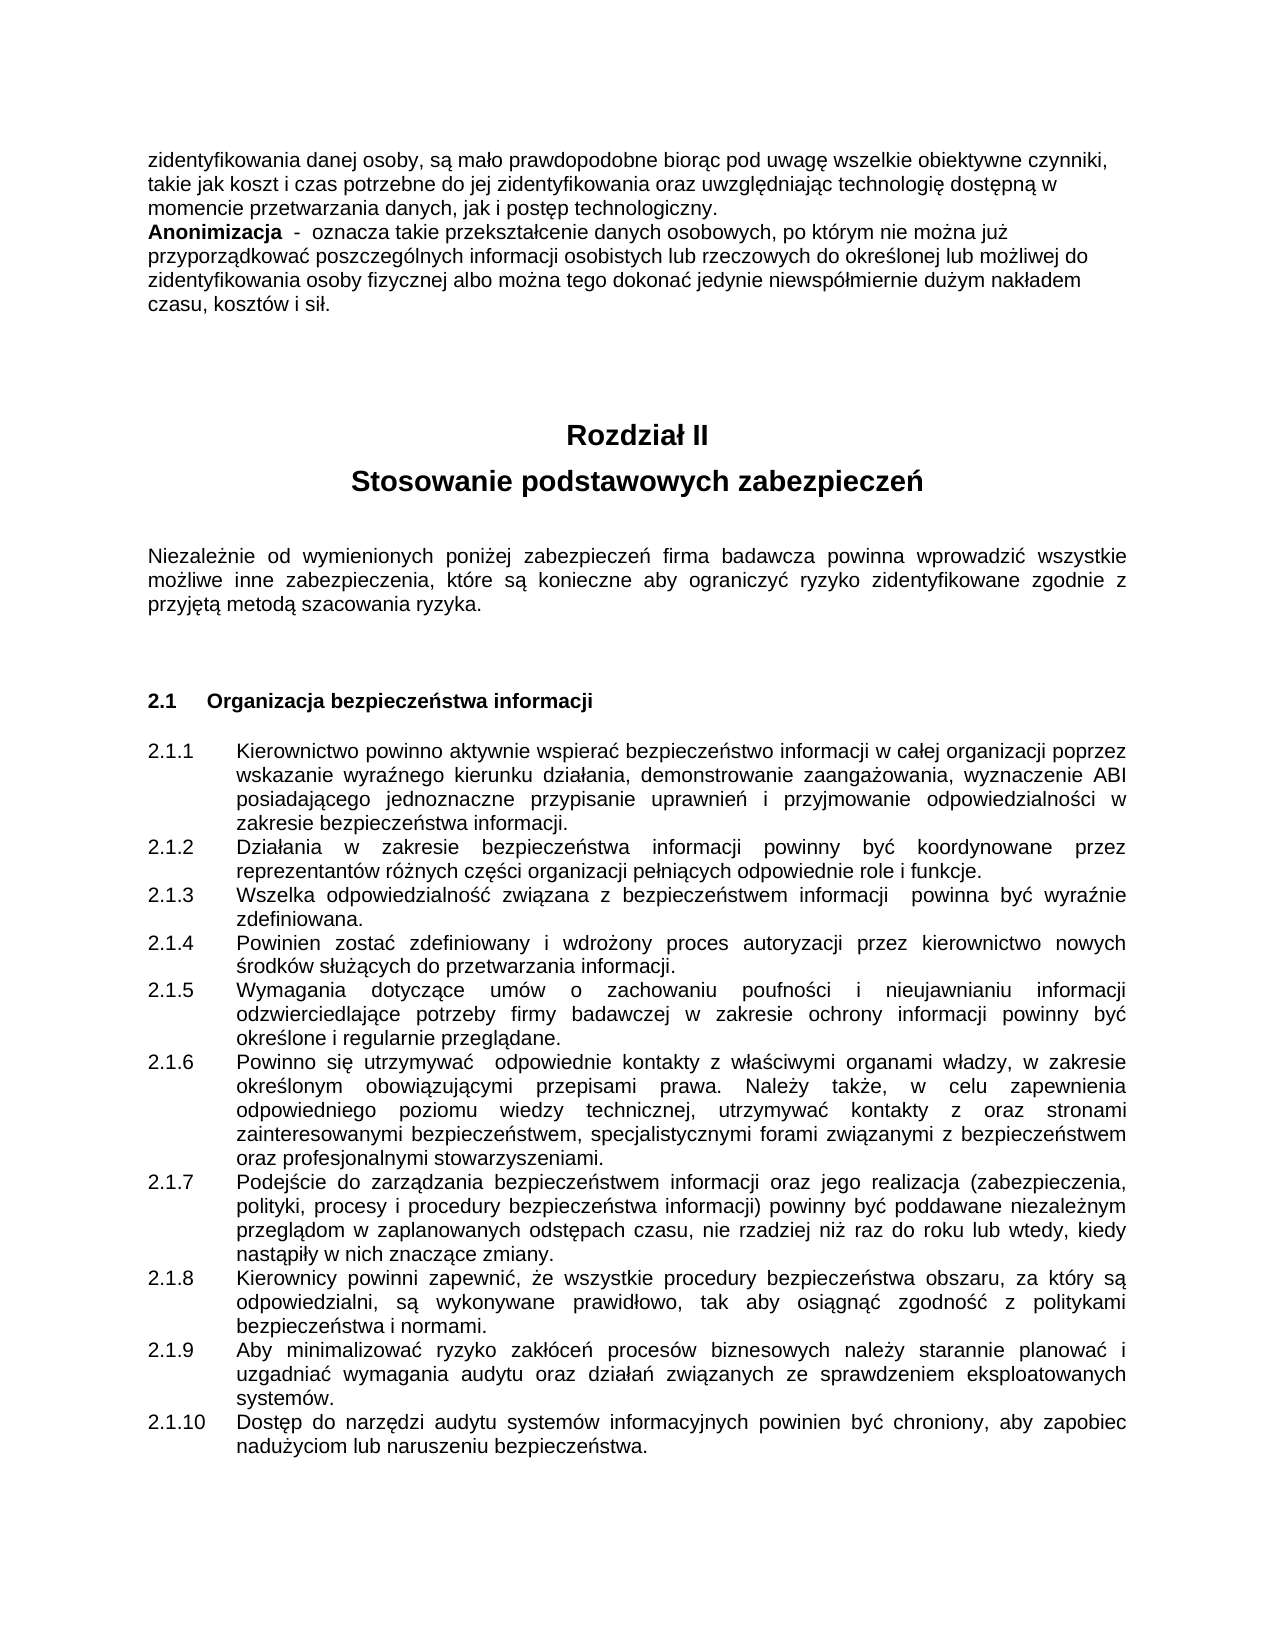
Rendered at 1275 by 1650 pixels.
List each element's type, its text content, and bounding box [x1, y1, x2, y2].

list Podejście do zarządzania bezpieczeństwem informacji oraz jego realizacja (zabezpieczenia, polityki, procesy i procedury bezpieczeństwa informacji) powinny być poddawane niezależnym przeglądom w zaplanowanych odstępach czasu, nie rzadziej niż raz do roku lub wtedy, kiedy nastąpiły w nich znaczące zmiany. [148, 1170, 1127, 1266]
list Działania w zakresie bezpieczeństwa informacji powinny być koordynowane przez reprezentantów różnych części organizacji pełniących odpowiednie role i funkcje. [148, 834, 1127, 882]
list Kierownictwo powinno aktywnie wspierać bezpieczeństwo informacji w całej organizacji poprzez wskazanie wyraźnego kierunku działania, demonstrowanie zaangażowania, wyznaczenie ABI posiadającego jednoznaczne przypisanie uprawnień i przyjmowanie odpowiedzialności w zakresie bezpieczeństwa informacji. [148, 739, 1127, 834]
text Niezależnie od wymienionych poniżej zabezpieczeń firma badawcza powinna wprowadzić wszystkie możliwe inne zabezpieczenia, które są konieczne aby ograniczyć ryzyko zidentyfikowane zgodnie z przyjętą metodą szacowania ryzyka. [148, 544, 1127, 616]
list Wszelka odpowiedzialność związana z bezpieczeństwem informacji powinna być wyraźnie zdefiniowana. [148, 882, 1127, 930]
text Anonimizacja - oznacza takie przekształcenie danych osobowych, po którym nie można już przyporządkować poszczególnych informacji osobistych lub rzeczowych do określonej lub możliwej do zidentyfikowania osoby fizycznej albo można tego dokonać jedynie niewspółmiernie dużym nakładem czasu, kosztów i sił. [148, 219, 1127, 315]
text Stosowanie podstawowych zabezpieczeń [148, 464, 1127, 498]
text Rozdział II [148, 418, 1127, 452]
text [148, 148, 1127, 219]
list Powinien zostać zdefiniowany i wdrożony proces autoryzacji przez kierownictwo nowych środków służących do przetwarzania informacji. [148, 930, 1127, 978]
list Organizacja bezpieczeństwa informacji [148, 689, 1127, 714]
list Kierownicy powinni zapewnić, że wszystkie procedury bezpieczeństwa obszaru, za który są odpowiedzialni, są wykonywane prawidłowo, tak aby osiągnąć zgodność z politykami bezpieczeństwa i normami. [148, 1266, 1127, 1338]
list Dostęp do narzędzi audytu systemów informacyjnych powinien być chroniony, aby zapobiec nadużyciom lub naruszeniu bezpieczeństwa. [148, 1409, 1127, 1457]
list Wymagania dotyczące umów o zachowaniu poufności i nieujawnianiu informacji odzwierciedlające potrzeby firmy badawczej w zakresie ochrony informacji powinny być określone i regularnie przeglądane. [148, 978, 1127, 1050]
list Powinno się utrzymywać odpowiednie kontakty z właściwymi organami władzy, w zakresie określonym obowiązującymi przepisami prawa. Należy także, w celu zapewnienia odpowiedniego poziomu wiedzy technicznej, utrzymywać kontakty z oraz stronami zainteresowanymi bezpieczeństwem, specjalistycznymi forami związanymi z bezpieczeństwem oraz profesjonalnymi stowarzyszeniami. [148, 1050, 1127, 1170]
list Aby minimalizować ryzyko zakłóceń procesów biznesowych należy starannie planować i uzgadniać wymagania audytu oraz działań związanych ze sprawdzeniem eksploatowanych systemów. [148, 1338, 1127, 1409]
